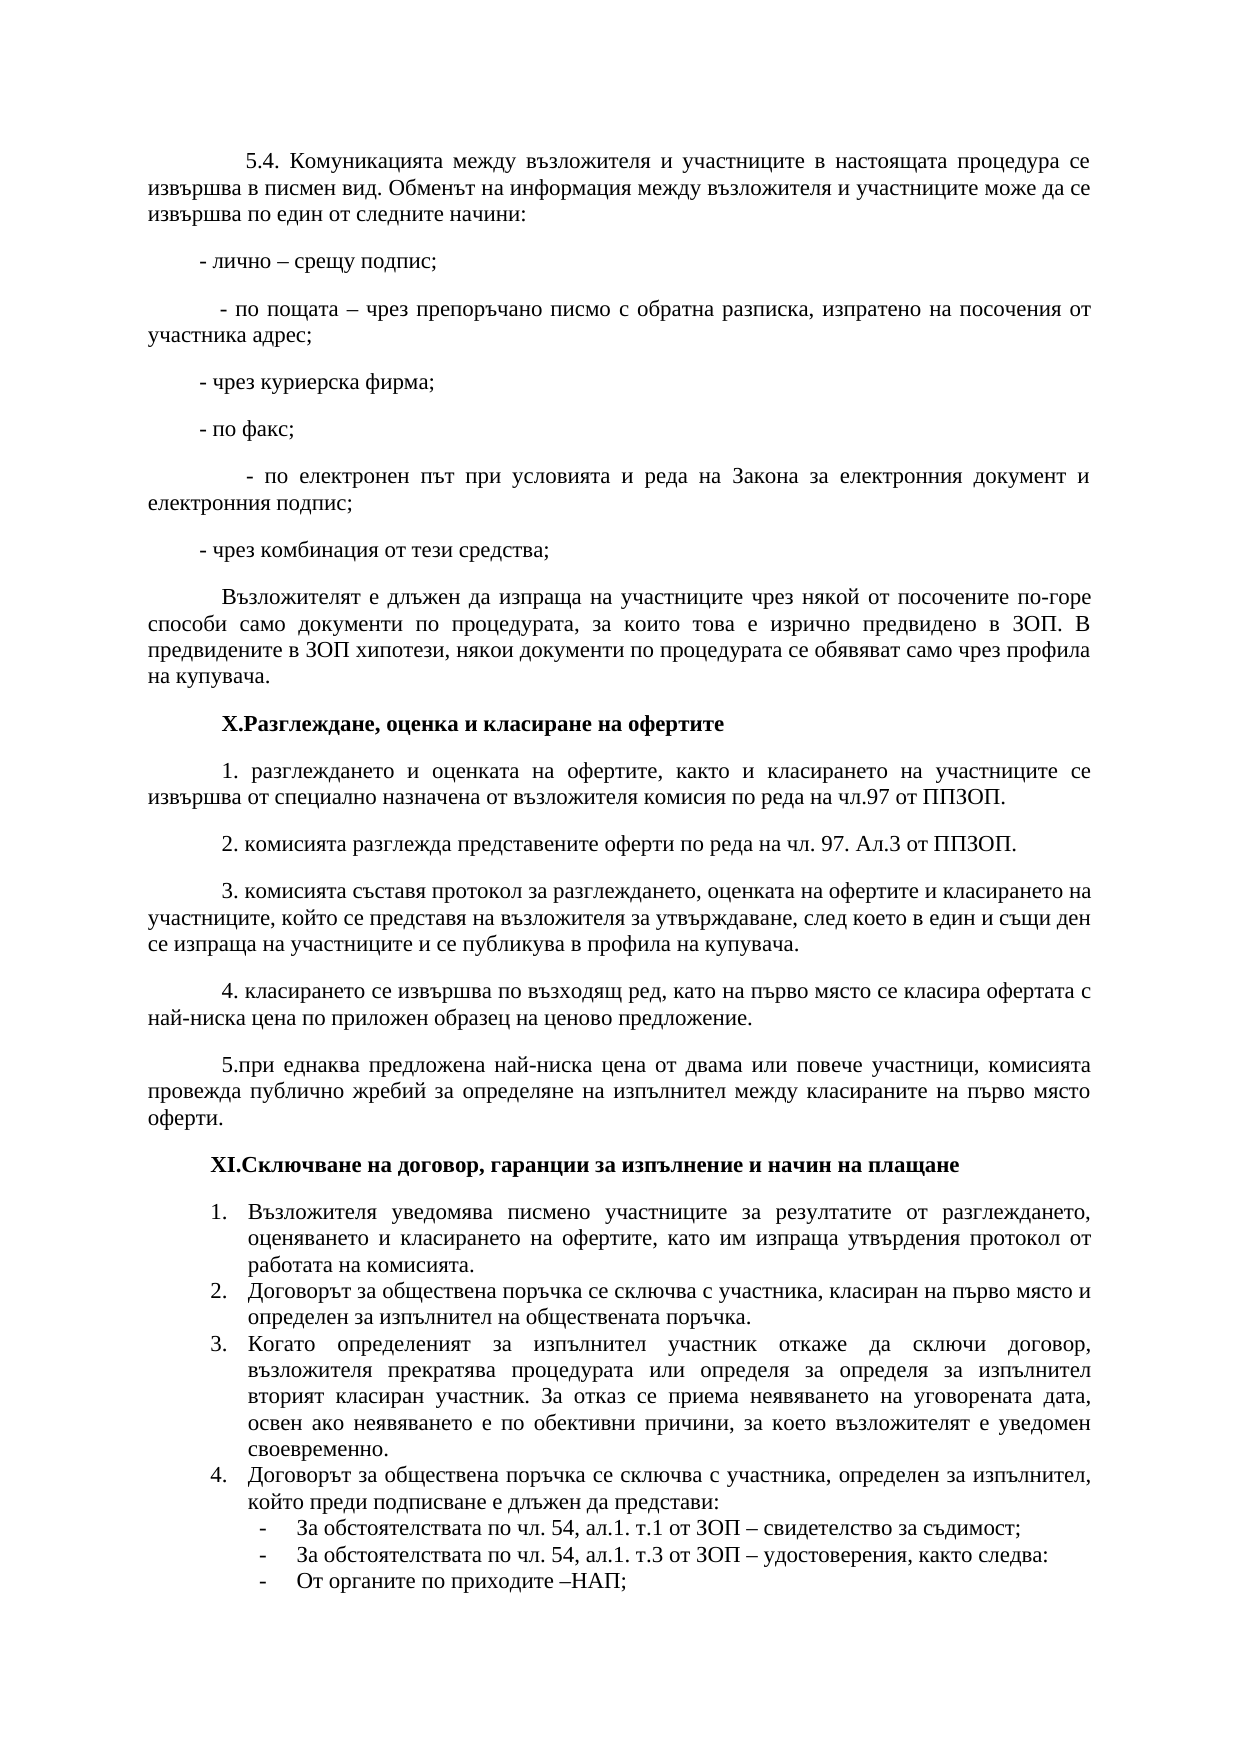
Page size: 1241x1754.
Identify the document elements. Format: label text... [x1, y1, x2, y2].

text X.Разглеждане, оценка и класиране на офертите [148, 709, 1093, 736]
list Възложителя уведомява писмено участниците за резултатите от разглеждането, оценяването и класирането на офертите, като им изпраща утвърдения протокол от работата на комисията. [210, 1198, 1093, 1277]
text 1. разглеждането и оценката на офертите, както и класирането на участниците се извършва от специално назначена от възложителя комисия по реда на чл.97 от ППЗОП. [148, 757, 1093, 809]
text Възложителят е длъжен да изпраща на участниците чрез някой от посочените по-горе способи само документи по процедурата, за които това е изрично предвидено в ЗОП. В предвидените в ЗОП хипотези, някои документи по процедурата се обявяват само чрез профила на купувача. [148, 583, 1093, 689]
text 2. комисията разглежда представените оферти по реда на чл. 97. Ал.3 от ППЗОП. [148, 830, 1093, 857]
text 4. класирането се извършва по възходящ ред, като на първо място се класира офертата с най-ниска цена по приложен образец на ценово предложение. [148, 977, 1093, 1030]
text 5.4. Комуникацията между възложителя и участниците в настоящата процедура се извършва в писмен вид. Обменът на информация между възложителя и участниците може да се извършва по един от следните начини: [148, 148, 1093, 227]
list Договорът за обществена поръчка се сключва с участника, класиран на първо място и определен за изпълнител на обществената поръчка. [210, 1277, 1093, 1330]
text 5.при еднаква предложена най-ниска цена от двама или повече участници, комисията провежда публично жребий за определяне на изпълнител между класираните на първо място оферти. [148, 1051, 1093, 1130]
text - по факс; [148, 415, 1093, 442]
text - чрез комбинация от тези средства; [148, 536, 1093, 562]
text - по пощата – чрез препоръчано писмо с обратна разписка, изпратено на посочения от участника адрес; [148, 295, 1093, 347]
list За обстоятелствата по чл. 54, ал.1. т.1 от ЗОП – свидетелство за съдимост; [259, 1514, 1093, 1541]
list За обстоятелствата по чл. 54, ал.1. т.3 от ЗОП – удостоверения, както следва: [259, 1541, 1093, 1567]
list От органите по приходите –НАП; [259, 1567, 1093, 1593]
text - лично – срещу подпис; [148, 247, 1093, 274]
text 3. комисията съставя протокол за разглеждането, оценката на офертите и класирането на участниците, който се представя на възложителя за утвърждаване, след което в един и същи ден се изпраща на участниците и се публикува в профила на купувача. [148, 877, 1093, 957]
text - по електронен път при условията и реда на Закона за електронния документ и електронния подпис; [148, 463, 1093, 515]
list Когато определеният за изпълнител участник откаже да сключи договор, възложителя прекратява процедурата или определя за определя за изпълнител вторият класиран участник. За отказ се приема неявяването на уговорената дата, освен ако неявяването е по обективни причини, за което възложителят е уведомен своевременно. [210, 1330, 1093, 1462]
list Договорът за обществена поръчка се сключва с участника, определен за изпълнител, който преди подписване е длъжен да представи: [210, 1462, 1093, 1514]
text XI.Сключване на договор, гаранции за изпълнение и начин на плащане [148, 1151, 1093, 1177]
text - чрез куриерска фирма; [148, 368, 1093, 394]
